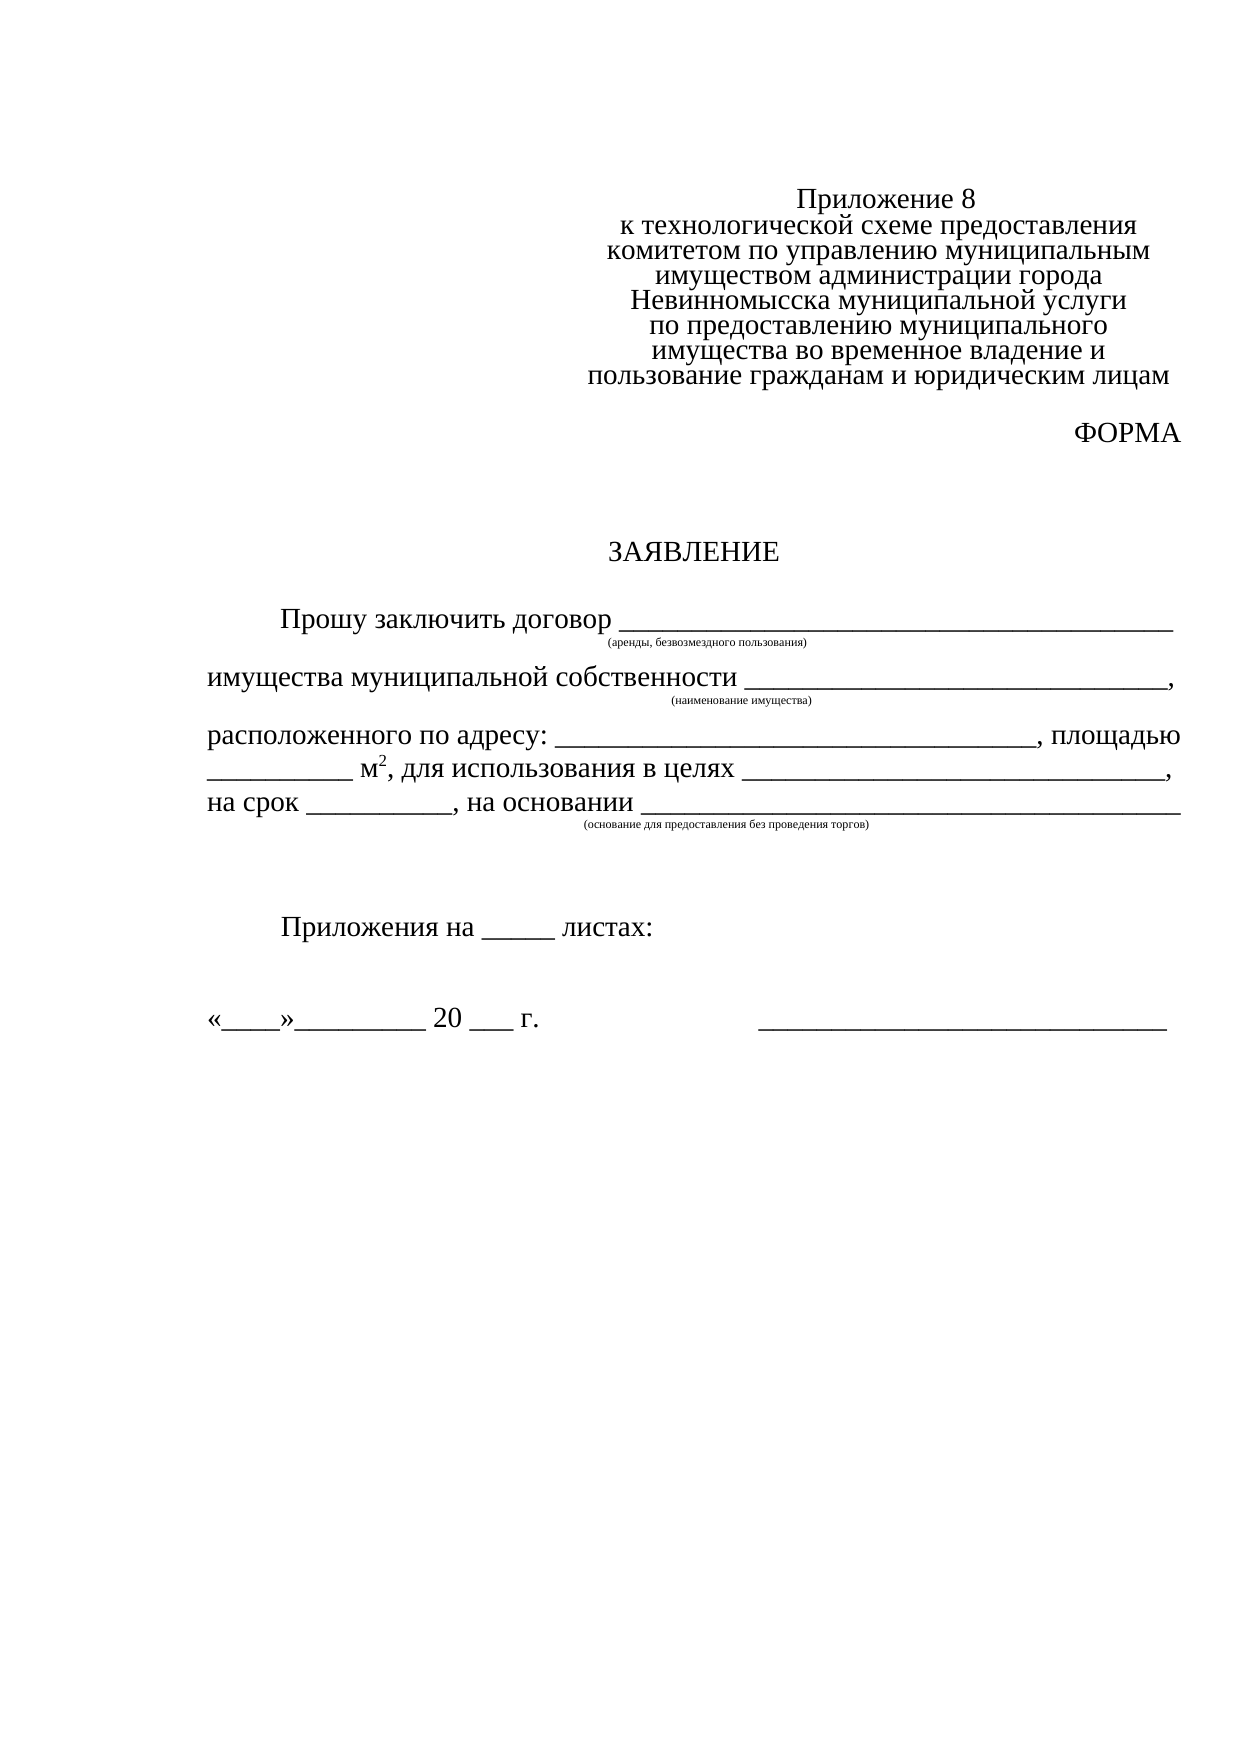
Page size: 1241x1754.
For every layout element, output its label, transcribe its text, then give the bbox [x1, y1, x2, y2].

text имуществом администрации города Невинномысска муниципальной услуги по предоставлению муниципального имущества во временное владение и пользование гражданам и юридическим лицам [576, 265, 1181, 390]
text на срок __________, на основании _____________________________________ [207, 784, 1181, 817]
list ФОРМА [207, 415, 1181, 448]
text имущества муниципальной собственности _____________________________, [207, 659, 1181, 693]
text к технологической схеме предоставления комитетом по управлению муниципальным [576, 215, 1181, 265]
list (аренды, безвозмездного пользования) [207, 635, 1181, 659]
text (наименование имущества) [207, 693, 1181, 717]
text Приложения на _____ листах: [207, 909, 1181, 942]
text «____»_________ 20 ___ г. ____________________________ [207, 1000, 1181, 1033]
text расположенного по адресу: _________________________________, площадью __________ м2, для использования в целях _____________________________, [207, 717, 1181, 784]
text ЗАЯВЛЕНИЕ [207, 534, 1181, 568]
text Приложение 8 [591, 181, 1181, 215]
text Прошу заключить договор ______________________________________ [207, 602, 1181, 635]
text (основание для предоставления без проведения торгов) [207, 817, 1181, 842]
